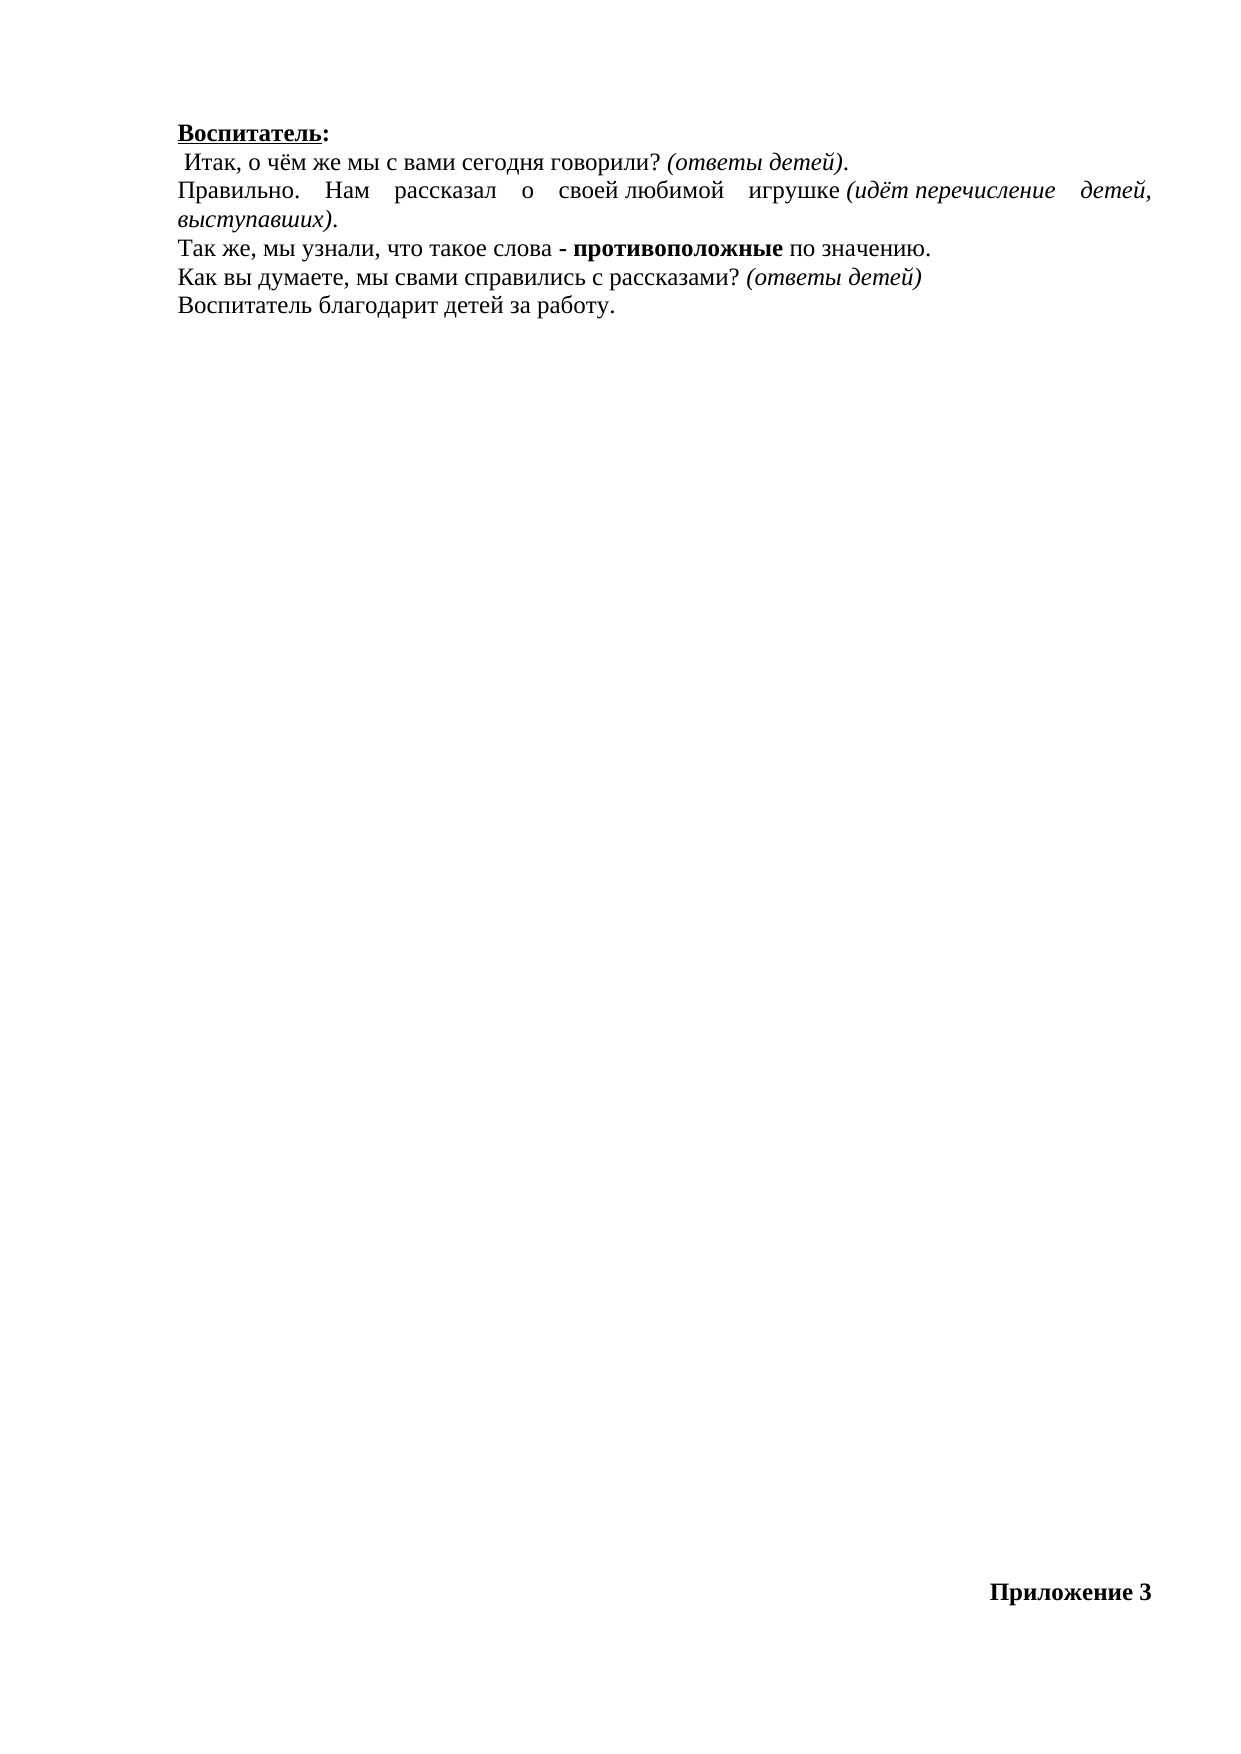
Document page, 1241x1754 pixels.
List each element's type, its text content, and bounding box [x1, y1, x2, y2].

text Правильно. Нам рассказал о своей любимой игрушке (идёт перечисление детей, выступавших). [177, 176, 1152, 233]
text Как вы думаете, мы свами справились с рассказами? (ответы детей) [177, 262, 1152, 291]
text Приложение 3 [177, 1577, 1152, 1605]
text Так же, мы узнали, что такое слова - противоположные по значению. [177, 233, 1152, 262]
text Итак, о чём же мы с вами сегодня говорили? (ответы детей). [177, 147, 1152, 176]
text Воспитатель: [177, 118, 1152, 147]
text Воспитатель благодарит детей за работу. [177, 291, 1152, 319]
